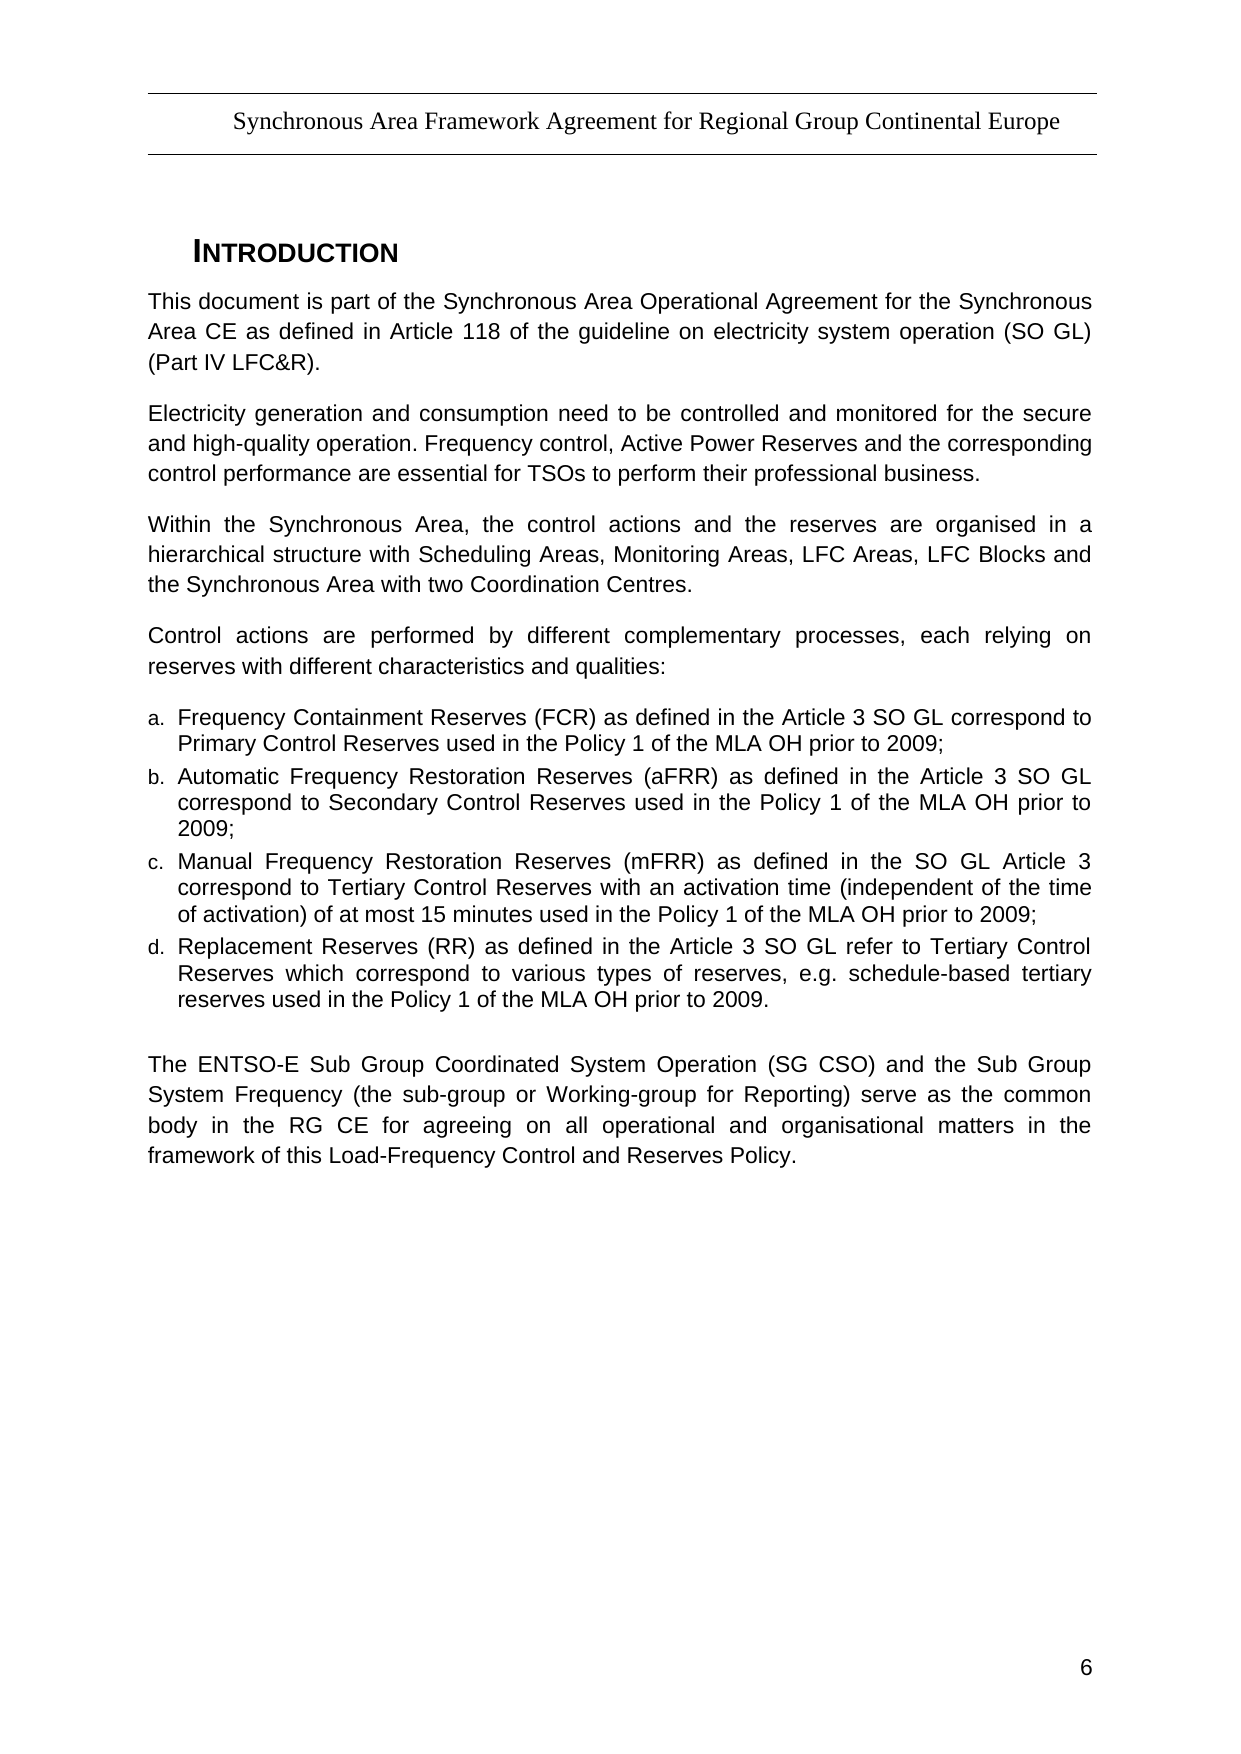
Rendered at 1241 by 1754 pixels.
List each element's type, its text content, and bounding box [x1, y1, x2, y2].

text Frequency Containment Reserves (FCR) as defined in the Article 3 SO GL correspond to Primary Control Reserves used in the Policy 1 of the MLA OH prior to 2009; [148, 704, 1093, 756]
subtitle Introduction [192, 231, 1093, 270]
text Within the Synchronous Area, the control actions and the reserves are organised in a hierarchical structure with Scheduling Areas, Monitoring Areas, LFC Areas, LFC Blocks and the Synchronous Area with two Coordination Centres. [148, 511, 1093, 598]
text Automatic Frequency Restoration Reserves (aFRR) as defined in the Article 3 SO GL correspond to Secondary Control Reserves used in the Policy 1 of the MLA OH prior to 2009; [148, 763, 1093, 842]
text Electricity generation and consumption need to be controlled and monitored for the secure and high-quality operation. Frequency control, Active Power Reserves and the corresponding control performance are essential for TSOs to perform their professional business. [148, 399, 1093, 486]
text Control actions are performed by different complementary processes, each relying on reserves with different characteristics and qualities: [148, 622, 1093, 679]
text Manual Frequency Restoration Reserves (mFRR) as defined in the SO GL Article 3 correspond to Tertiary Control Reserves with an activation time (independent of the time of activation) of at most 15 minutes used in the Policy 1 of the MLA OH prior to 2009; [148, 848, 1093, 927]
text The ENTSO-E Sub Group Coordinated System Operation (SG CSO) and the Sub Group System Frequency (the sub-group or Working-group for Reporting) serve as the common body in the RG CE for agreeing on all operational and organisational matters in the framework of this Load-Frequency Control and Reserves Policy. [148, 1051, 1093, 1168]
text This document is part of the Synchronous Area Operational Agreement for the Synchronous Area CE as defined in Article 118 of the guideline on electricity system operation (SO GL) (Part IV LFC&R). [148, 288, 1093, 375]
text Replacement Reserves (RR) as defined in the Article 3 SO GL refer to Tertiary Control Reserves which correspond to various types of reserves, e.g. schedule-based tertiary reserves used in the Policy 1 of the MLA OH prior to 2009. [148, 933, 1093, 1012]
